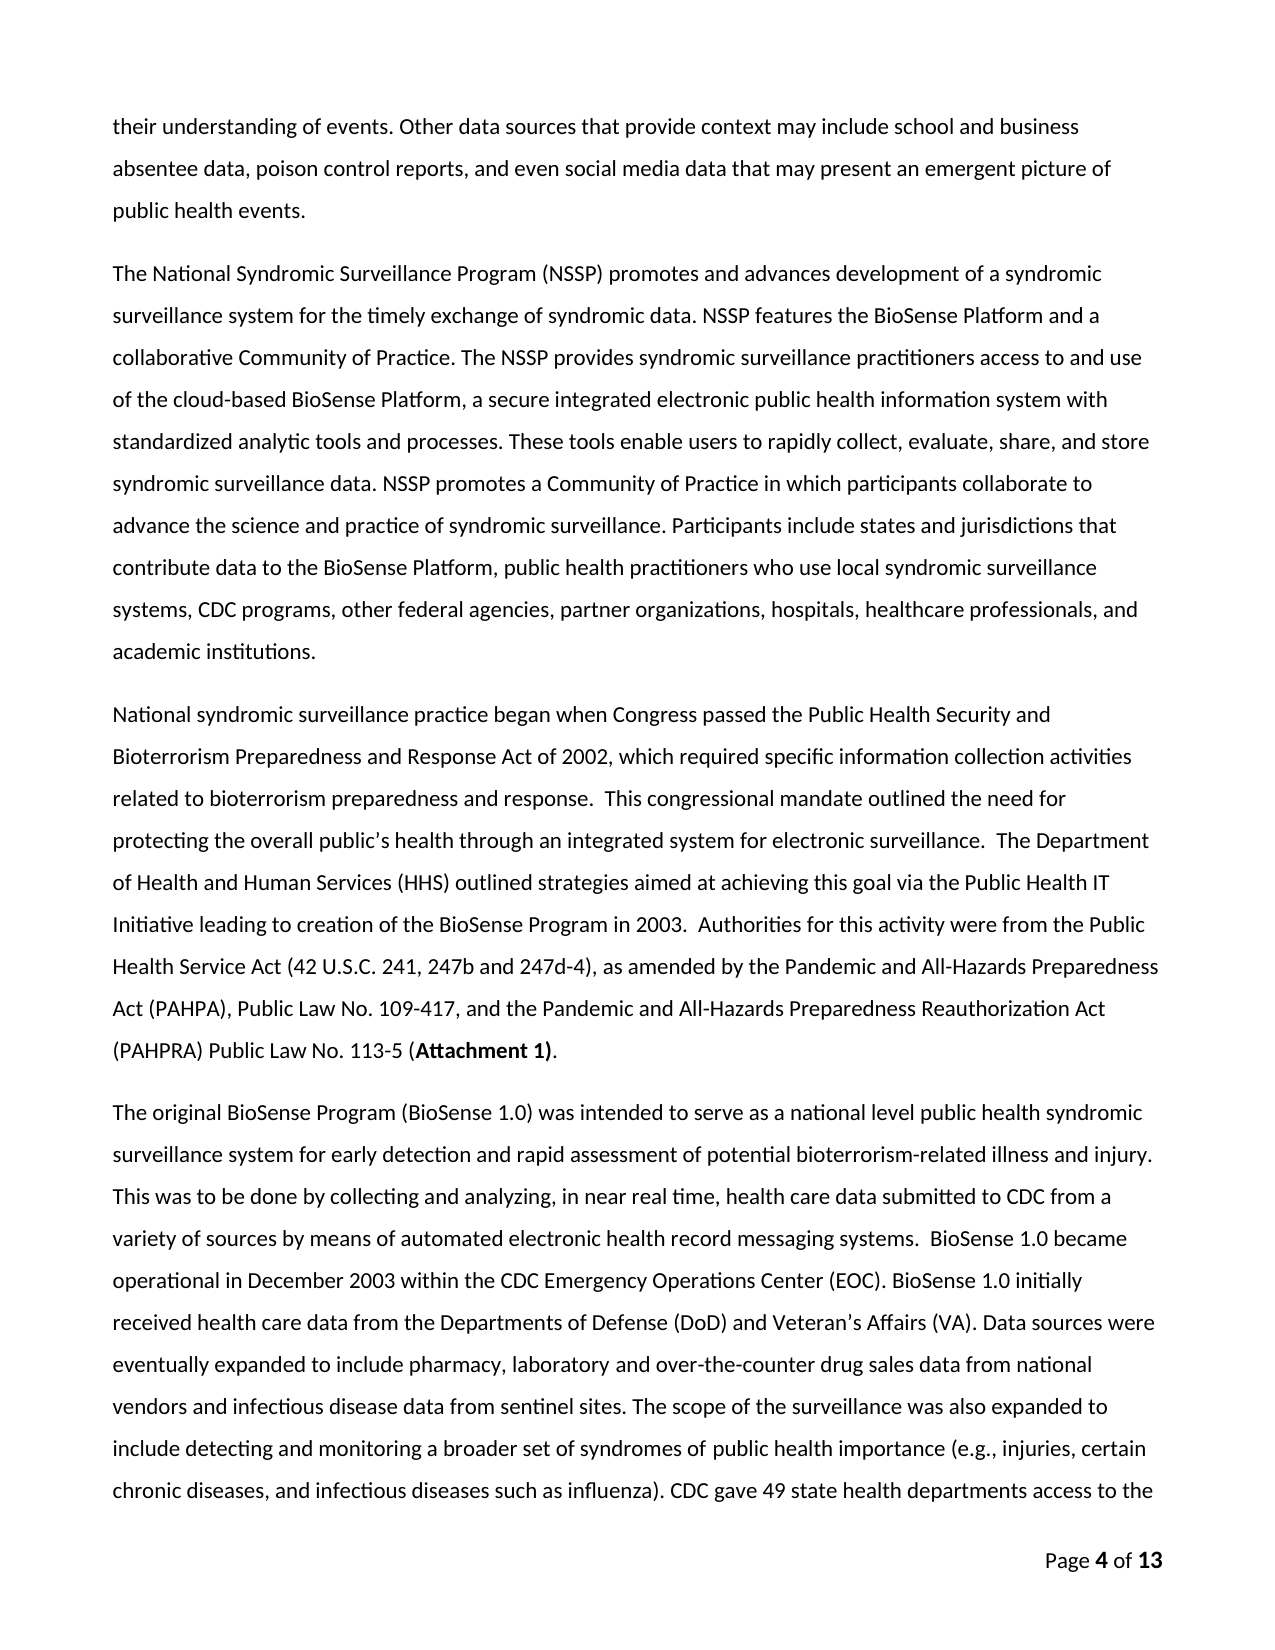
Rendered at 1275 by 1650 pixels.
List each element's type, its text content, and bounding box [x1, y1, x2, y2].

text National syndromic surveillance practice began when Congress passed the Public Health Security and Bioterrorism Preparedness and Response Act of 2002, which required specific information collection activities related to bioterrorism preparedness and response. This congressional mandate outlined the need for protecting the overall public’s health through an integrated system for electronic surveillance. The Department of Health and Human Services (HHS) outlined strategies aimed at achieving this goal via the Public Health IT Initiative leading to creation of the BioSense Program in 2003. Authorities for this activity were from the Public Health Service Act (42 U.S.C. 241, 247b and 247d-4), as amended by the Pandemic and All-Hazards Preparedness Act (PAHPA), Public Law No. 109-417, and the Pandemic and All-Hazards Preparedness Reauthorization Act (PAHPRA) Public Law No. 113-5 (Attachment 1). [112, 700, 1162, 1064]
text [112, 1098, 1162, 1504]
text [112, 112, 1162, 224]
text The National Syndromic Surveillance Program (NSSP) promotes and advances development of a syndromic surveillance system for the timely exchange of syndromic data. NSSP features the BioSense Platform and a collaborative Community of Practice. The NSSP provides syndromic surveillance practitioners access to and use of the cloud-based BioSense Platform, a secure integrated electronic public health information system with standardized analytic tools and processes. These tools enable users to rapidly collect, evaluate, share, and store syndromic surveillance data. NSSP promotes a Community of Practice in which participants collaborate to advance the science and practice of syndromic surveillance. Participants include states and jurisdictions that contribute data to the BioSense Platform, public health practitioners who use local syndromic surveillance systems, CDC programs, other federal agencies, partner organizations, hospitals, healthcare professionals, and academic institutions. [112, 259, 1162, 665]
